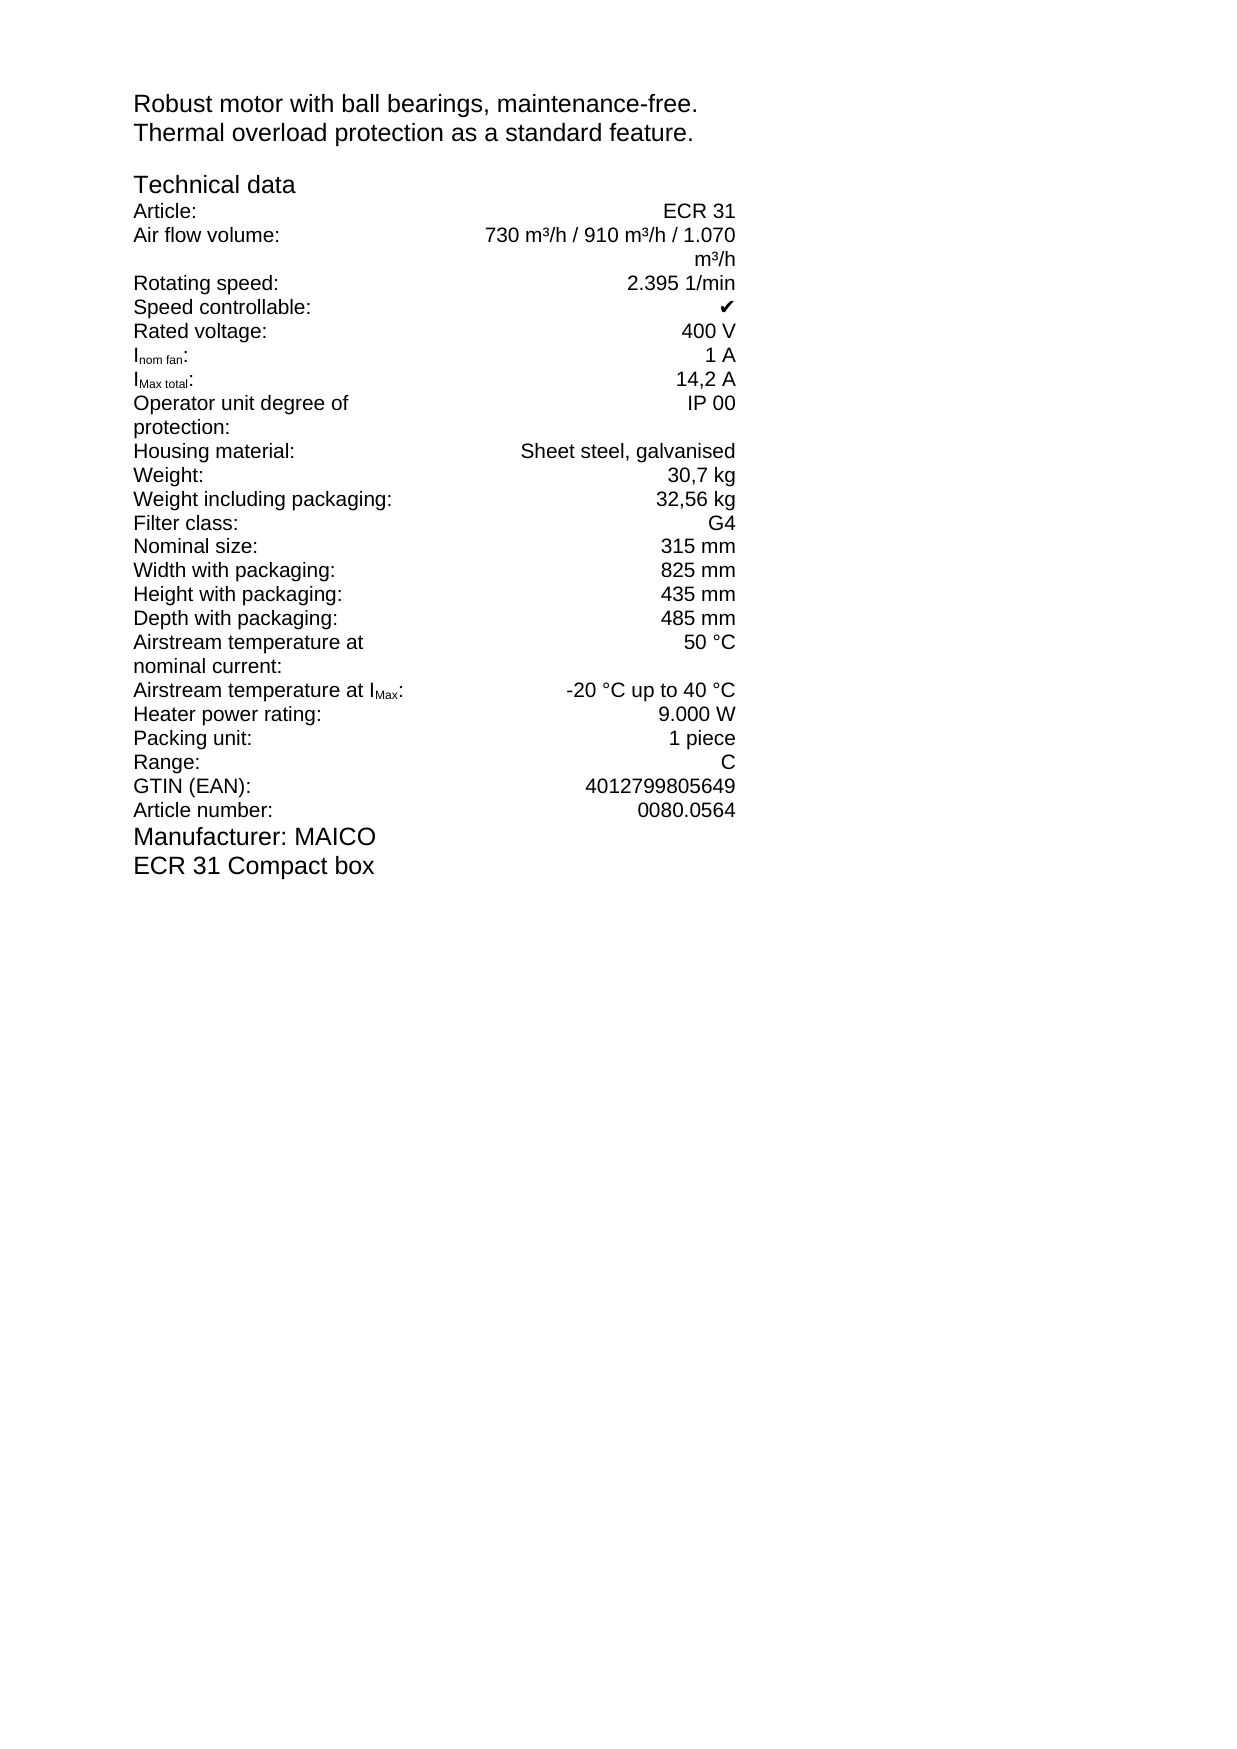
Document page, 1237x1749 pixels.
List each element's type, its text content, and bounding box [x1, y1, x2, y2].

table_cell Inom fan: [122, 343, 434, 367]
table_cell 825 mm [434, 558, 747, 582]
table_cell 2.395 1/min [434, 271, 747, 295]
table_cell 400 V [434, 319, 747, 343]
table_cell IP 00 [434, 391, 747, 438]
table_header ECR 31 [434, 199, 747, 223]
table_header Article: [122, 199, 434, 223]
table_cell Filter class: [122, 510, 434, 534]
text Manufacturer: MAICO [133, 822, 1148, 851]
table_cell Width with packaging: [122, 558, 434, 582]
table_cell 9.000 W [434, 702, 747, 726]
table_cell Airstream temperature at nominal current: [122, 630, 434, 678]
table_cell 1 A [434, 343, 747, 367]
table_cell Height with packaging: [122, 582, 434, 606]
table_cell Airstream temperature at IMax: [122, 678, 434, 702]
table_cell C [434, 750, 747, 774]
table_cell IMax total: [122, 367, 434, 391]
table_cell 4012799805649 [434, 774, 747, 798]
text Robust motor with ball bearings, maintenance-free. [133, 89, 1148, 117]
table_cell Air flow volume: [122, 223, 434, 271]
table_cell 0080.0564 [434, 798, 747, 822]
table_cell Heater power rating: [122, 702, 434, 726]
table_cell 32,56 kg [434, 486, 747, 510]
table_cell Nominal size: [122, 534, 434, 558]
table_cell Article number: [122, 798, 434, 822]
table_cell G4 [434, 510, 747, 534]
table_cell Rated voltage: [122, 319, 434, 343]
text Thermal overload protection as a standard feature. [133, 117, 1148, 146]
table_cell 1 piece [434, 726, 747, 750]
table_cell 14,2 A [434, 367, 747, 391]
table_cell Range: [122, 750, 434, 774]
table_cell 315 mm [434, 534, 747, 558]
text ECR 31 Compact box [133, 851, 1148, 879]
table_cell Rotating speed: [122, 271, 434, 295]
table_cell 30,7 kg [434, 463, 747, 486]
table_cell 435 mm [434, 582, 747, 606]
table_cell Operator unit degree of protection: [122, 391, 434, 438]
table_cell Sheet steel, galvanised [434, 439, 747, 462]
table_cell Weight: [122, 463, 434, 486]
table_cell -20 °C up to 40 °C [434, 678, 747, 702]
table_cell 730 m³/h / 910 m³/h / 1.070 m³/h [434, 223, 747, 271]
table_cell Housing material: [122, 439, 434, 462]
table_cell Speed controllable: [122, 295, 434, 319]
table_cell 50 °C [434, 630, 747, 678]
table_cell GTIN (EAN): [122, 774, 434, 798]
table_cell Packing unit: [122, 726, 434, 750]
table_cell Weight including packaging: [122, 486, 434, 510]
table_cell ✔ [434, 295, 747, 319]
table_cell Depth with packaging: [122, 606, 434, 630]
table_cell 485 mm [434, 606, 747, 630]
text Technical data [133, 170, 1148, 199]
